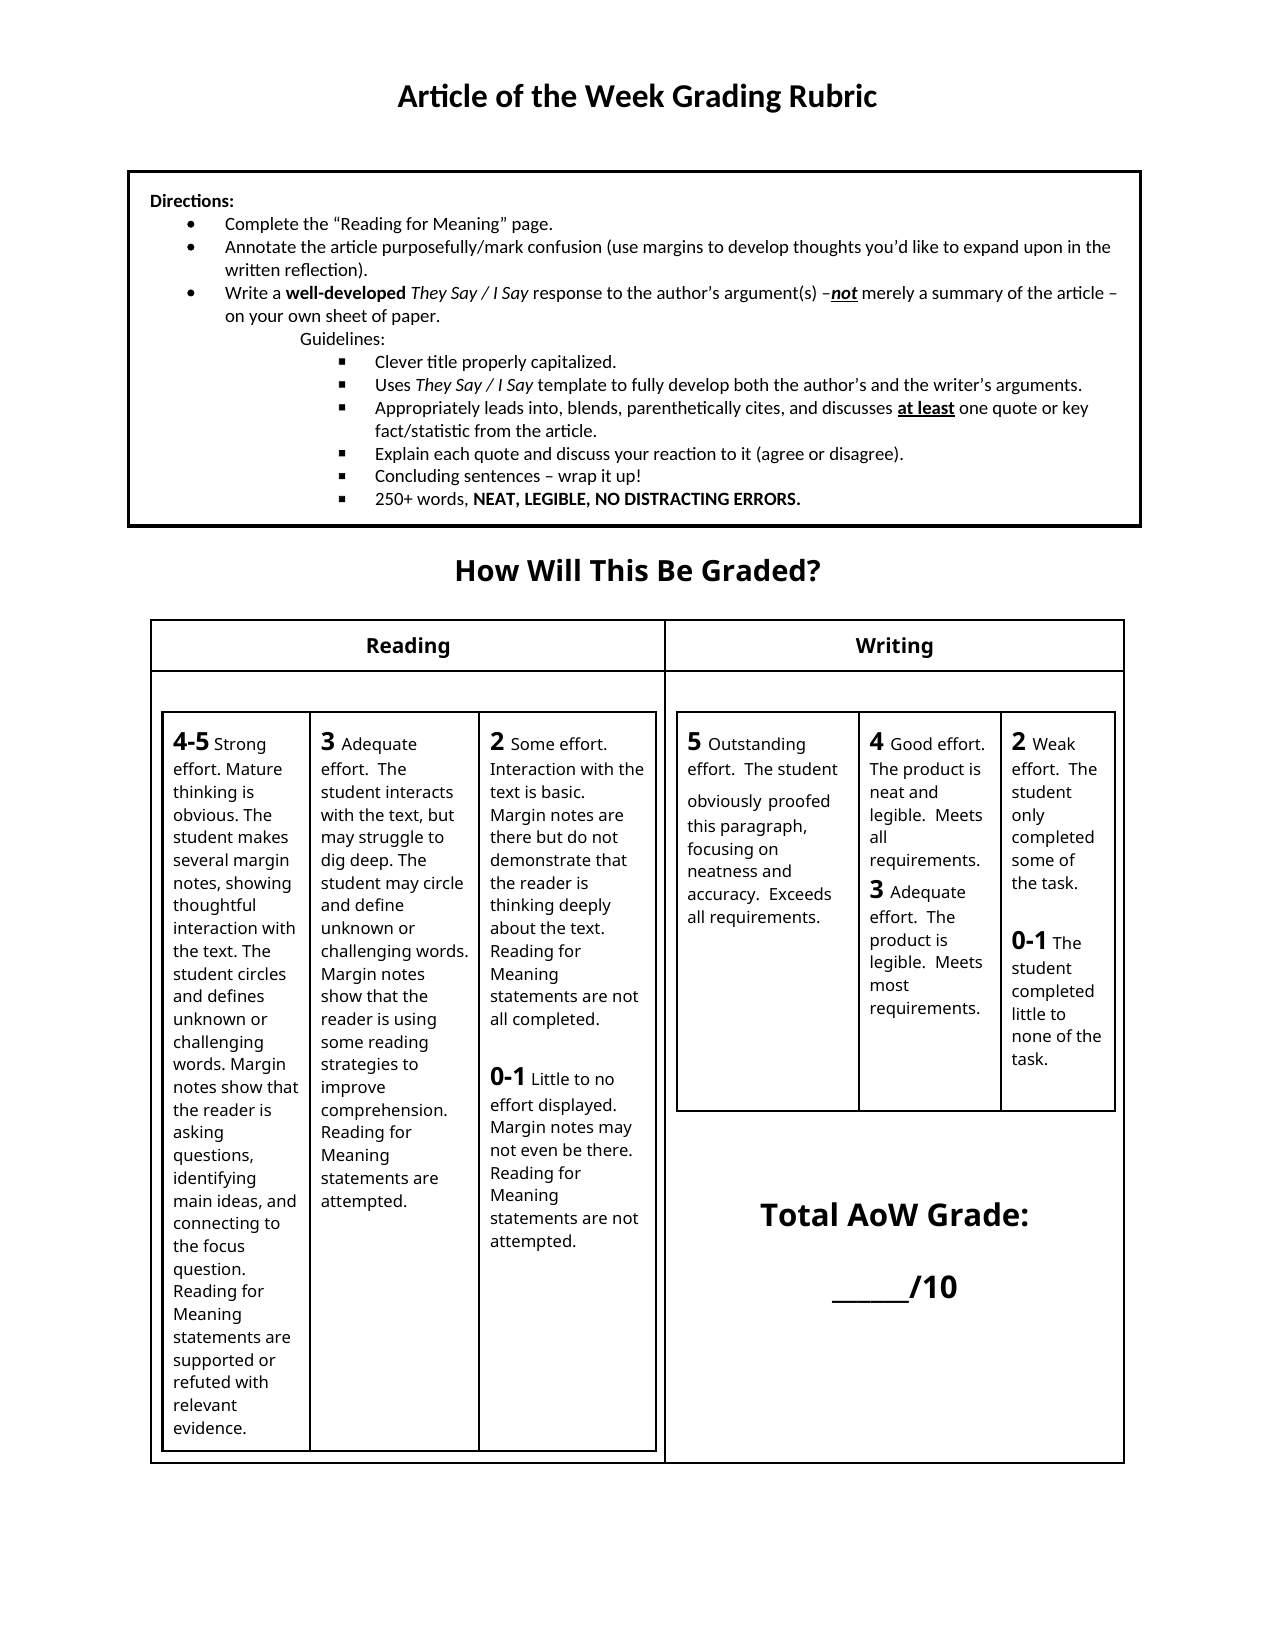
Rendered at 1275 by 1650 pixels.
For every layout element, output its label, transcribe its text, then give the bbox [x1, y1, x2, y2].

list Concluding sentences – wrap it up! [337, 465, 1125, 488]
list 250+ words, NEAT, LEGIBLE, NO DISTRACTING ERRORS. [337, 488, 1125, 511]
list Guidelines: [300, 327, 1125, 350]
list Clever title properly capitalized. [337, 350, 1125, 373]
text Directions: [150, 190, 1125, 213]
table_header Reading [152, 621, 664, 670]
list Complete the “Reading for Meaning” page. [187, 213, 1125, 236]
list Explain each quote and discuss your reaction to it (agree or disagree). [337, 442, 1125, 465]
table_header Writing [666, 621, 1123, 670]
list Write a well-developed They Say / I Say response to the author’s argument(s) –not merely a summary of the article – on your own sheet of paper. [187, 281, 1125, 327]
list Annotate the article purposefully/mark confusion (use margins to develop thoughts you’d like to expand upon in the written reflection). [187, 236, 1125, 281]
table_cell Total AoW Grade: ______/10 [666, 672, 1123, 1462]
text How Will This Be Graded? [150, 550, 1125, 590]
table_cell [152, 672, 664, 1462]
list Appropriately leads into, blends, parenthetically cites, and discusses at least one quote or key fact/statistic from the article. [337, 396, 1125, 442]
list Uses They Say / I Say template to fully develop both the author’s and the writer’s arguments. [337, 373, 1125, 396]
